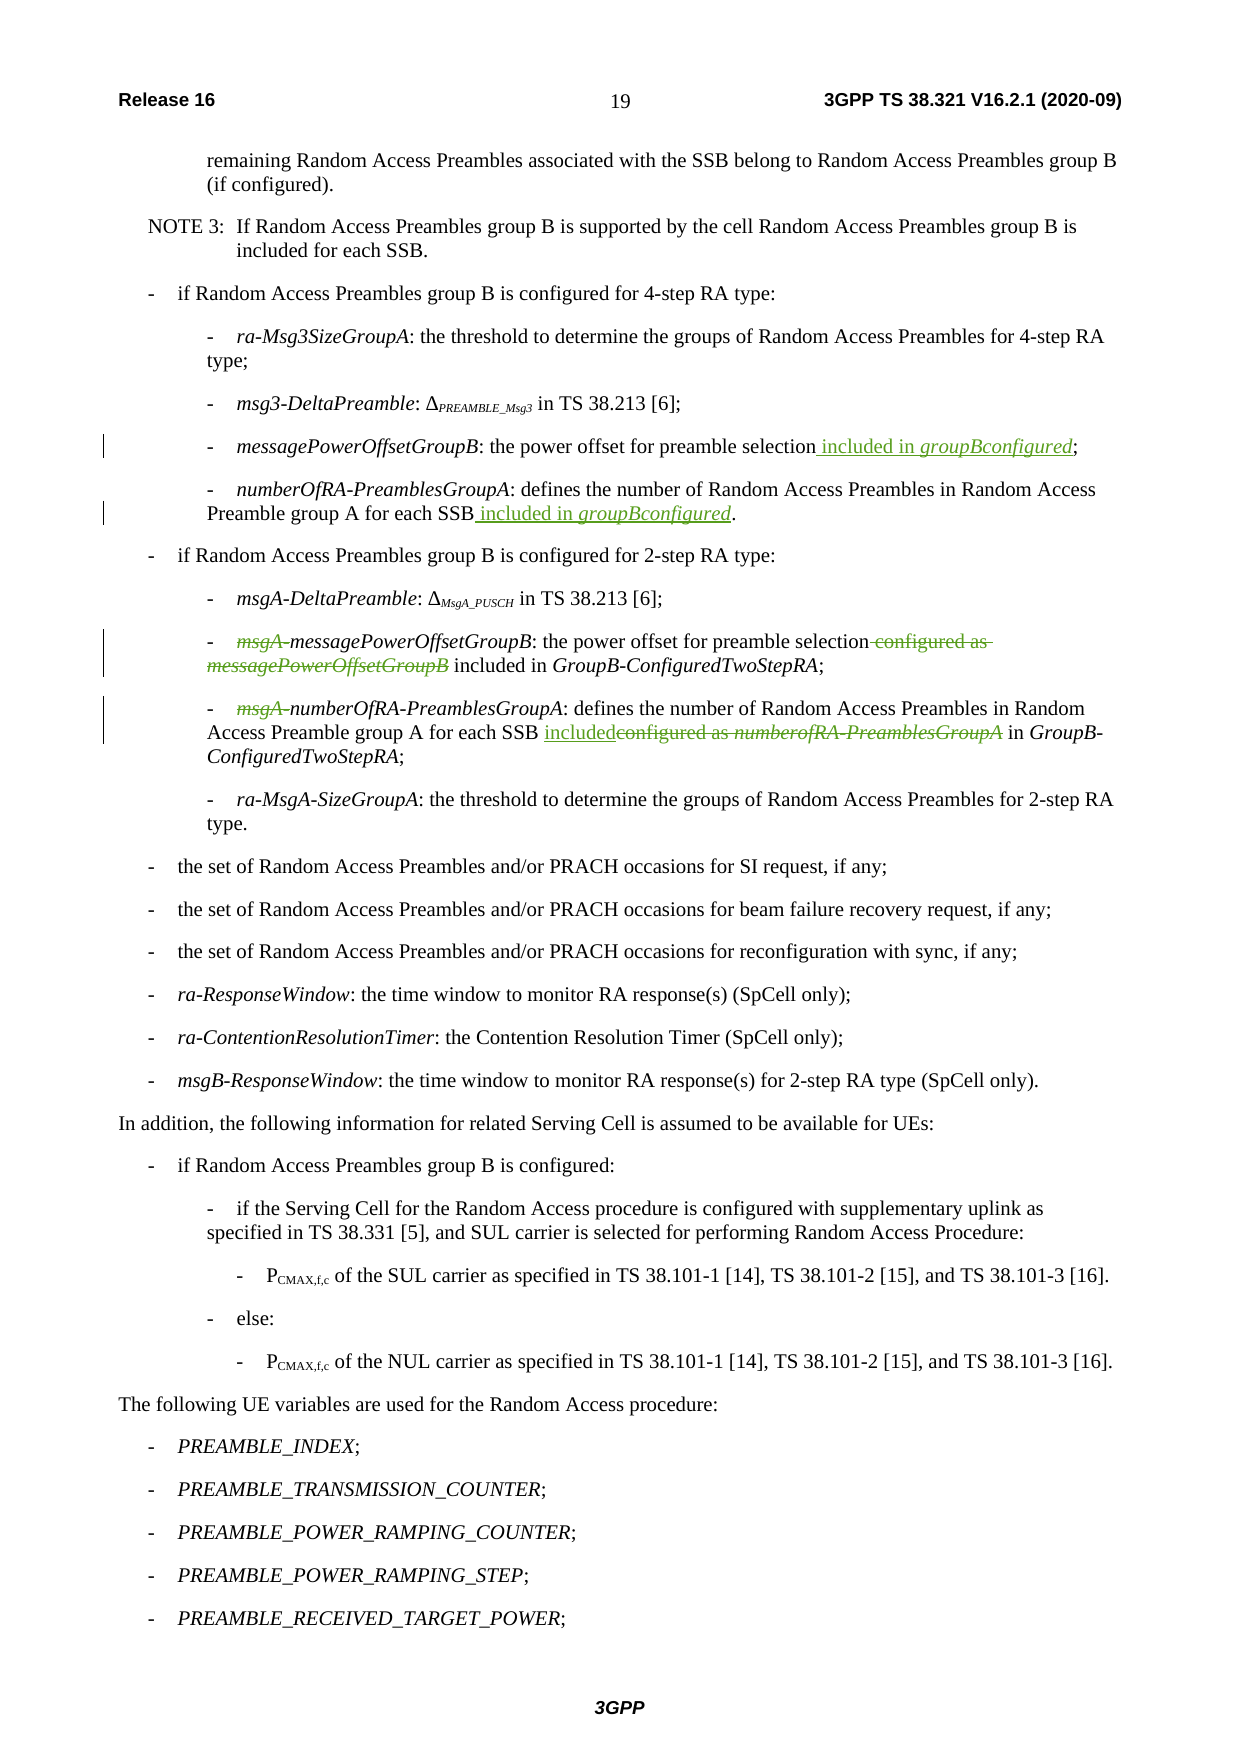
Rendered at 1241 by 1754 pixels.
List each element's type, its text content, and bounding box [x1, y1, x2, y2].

text - the set of Random Access Preambles and/or PRACH occasions for beam failure recovery request, if any; [148, 897, 1122, 921]
text - the set of Random Access Preambles and/or PRACH occasions for reconfiguration with sync, if any; [148, 939, 1122, 963]
text - if Random Access Preambles group B is configured for 2-step RA type: [148, 543, 1122, 567]
text - ra-ContentionResolutionTimer: the Contention Resolution Timer (SpCell only); [148, 1025, 1122, 1049]
text - ra-MsgA-SizeGroupA: the threshold to determine the groups of Random Access Preambles for 2-step RA type. [207, 787, 1122, 835]
text - PREAMBLE_RECEIVED_TARGET_POWER; [148, 1606, 1122, 1630]
text - PCMAX,f,c of the SUL carrier as specified in TS 38.101-1 [14], TS 38.101-2 [15], and TS 38.101-3 [16]. [236, 1263, 1122, 1287]
text - PCMAX,f,c of the NUL carrier as specified in TS 38.101-1 [14], TS 38.101-2 [15], and TS 38.101-3 [16]. [236, 1349, 1122, 1373]
text - msgA-DeltaPreamble: ∆MsgA_PUSCH in TS 38.213 [6]; [207, 586, 1122, 610]
text - numberOfRA-PreamblesGroupA: defines the number of Random Access Preambles in Random Access Preamble group A for each SSB. [207, 477, 1122, 525]
text - ra-Msg3SizeGroupA: the threshold to determine the groups of Random Access Preambles for 4-step RA type; [207, 324, 1122, 372]
text In addition, the following information for related Serving Cell is assumed to be available for UEs: [118, 1111, 1122, 1135]
text - else: [207, 1306, 1122, 1330]
text The following UE variables are used for the Random Access procedure: [118, 1392, 1122, 1416]
text - msg3-DeltaPreamble: ∆PREAMBLE_Msg3 in TS 38.213 [6]; [207, 391, 1122, 415]
text - PREAMBLE_TRANSMISSION_COUNTER; [148, 1477, 1122, 1501]
text - if Random Access Preambles group B is configured: [148, 1153, 1122, 1177]
text - numberOfRA-PreamblesGroupA: defines the number of Random Access Preambles in Random Access Preamble group A for each SSB in GroupB-ConfiguredTwoStepRA; [207, 696, 1122, 768]
text - msgB-ResponseWindow: the time window to monitor RA response(s) for 2-step RA type (SpCell only). [148, 1068, 1122, 1092]
text - messagePowerOffsetGroupB: the power offset for preamble selection included in GroupB-ConfiguredTwoStepRA; [207, 629, 1122, 677]
text - PREAMBLE_POWER_RAMPING_COUNTER; [148, 1520, 1122, 1544]
text - ra-ResponseWindow: the time window to monitor RA response(s) (SpCell only); [148, 982, 1122, 1006]
text - if the Serving Cell for the Random Access procedure is configured with supplementary uplink as specified in TS 38.331 [5], and SUL carrier is selected for performing Random Access Procedure: [207, 1196, 1122, 1244]
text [207, 147, 1122, 196]
text - the set of Random Access Preambles and/or PRACH occasions for SI request, if any; [148, 854, 1122, 878]
text - PREAMBLE_POWER_RAMPING_STEP; [148, 1563, 1122, 1587]
text - if Random Access Preambles group B is configured for 4-step RA type: [148, 281, 1122, 305]
text NOTE 3: If Random Access Preambles group B is supported by the cell Random Access Preambles group B is included for each SSB. [148, 214, 1122, 262]
text - PREAMBLE_INDEX; [148, 1434, 1122, 1458]
text - messagePowerOffsetGroupB: the power offset for preamble selection; [207, 434, 1122, 458]
